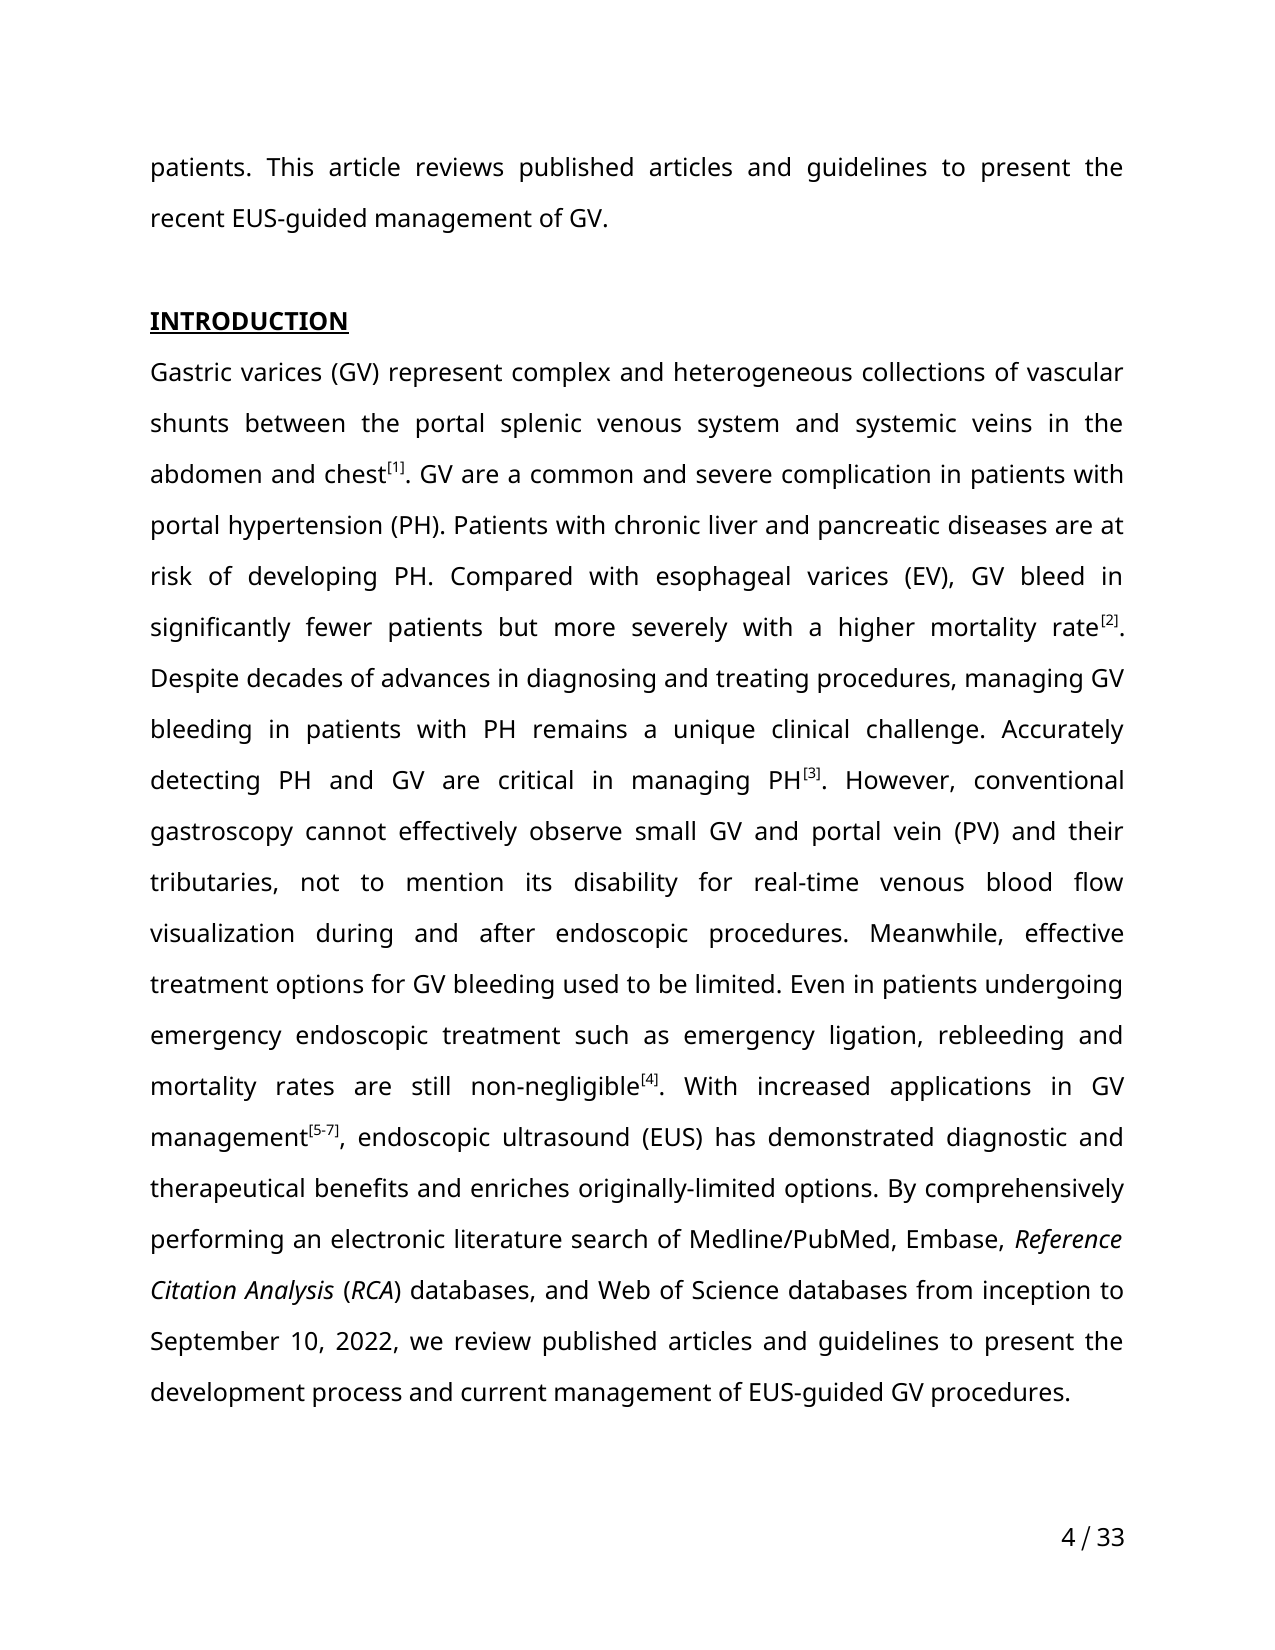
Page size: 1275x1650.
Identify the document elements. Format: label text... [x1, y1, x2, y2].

text Gastric varices (GV) represent complex and heterogeneous collections of vascular shunts between the portal splenic venous system and systemic veins in the abdomen and chest[1]. GV are a common and severe complication in patients with portal hypertension (PH). Patients with chronic liver and pancreatic diseases are at risk of developing PH. Compared with esophageal varices (EV), GV bleed in significantly fewer patients but more severely with a higher mortality rate[2]. Despite decades of advances in diagnosing and treating procedures, managing GV bleeding in patients with PH remains a unique clinical challenge. Accurately detecting PH and GV are critical in managing PH[3]. However, conventional gastroscopy cannot effectively observe small GV and portal vein (PV) and their tributaries, not to mention its disability for real-time venous blood flow visualization during and after endoscopic procedures. Meanwhile, effective treatment options for GV bleeding used to be limited. Even in patients undergoing emergency endoscopic treatment such as emergency ligation, rebleeding and mortality rates are still non-negligible[4]. With increased applications in GV management[5-7], endoscopic ultrasound (EUS) has demonstrated diagnostic and therapeutical benefits and enriches originally-limited options. By comprehensively performing an electronic literature search of Medline/PubMed, Embase, Reference Citation Analysis (RCA) databases, and Web of Science databases from inception to September 10, 2022, we review published articles and guidelines to present the development process and current management of EUS-guided GV procedures. [150, 354, 1125, 1409]
text INTRODUCTION [150, 303, 1125, 337]
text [150, 150, 1125, 235]
